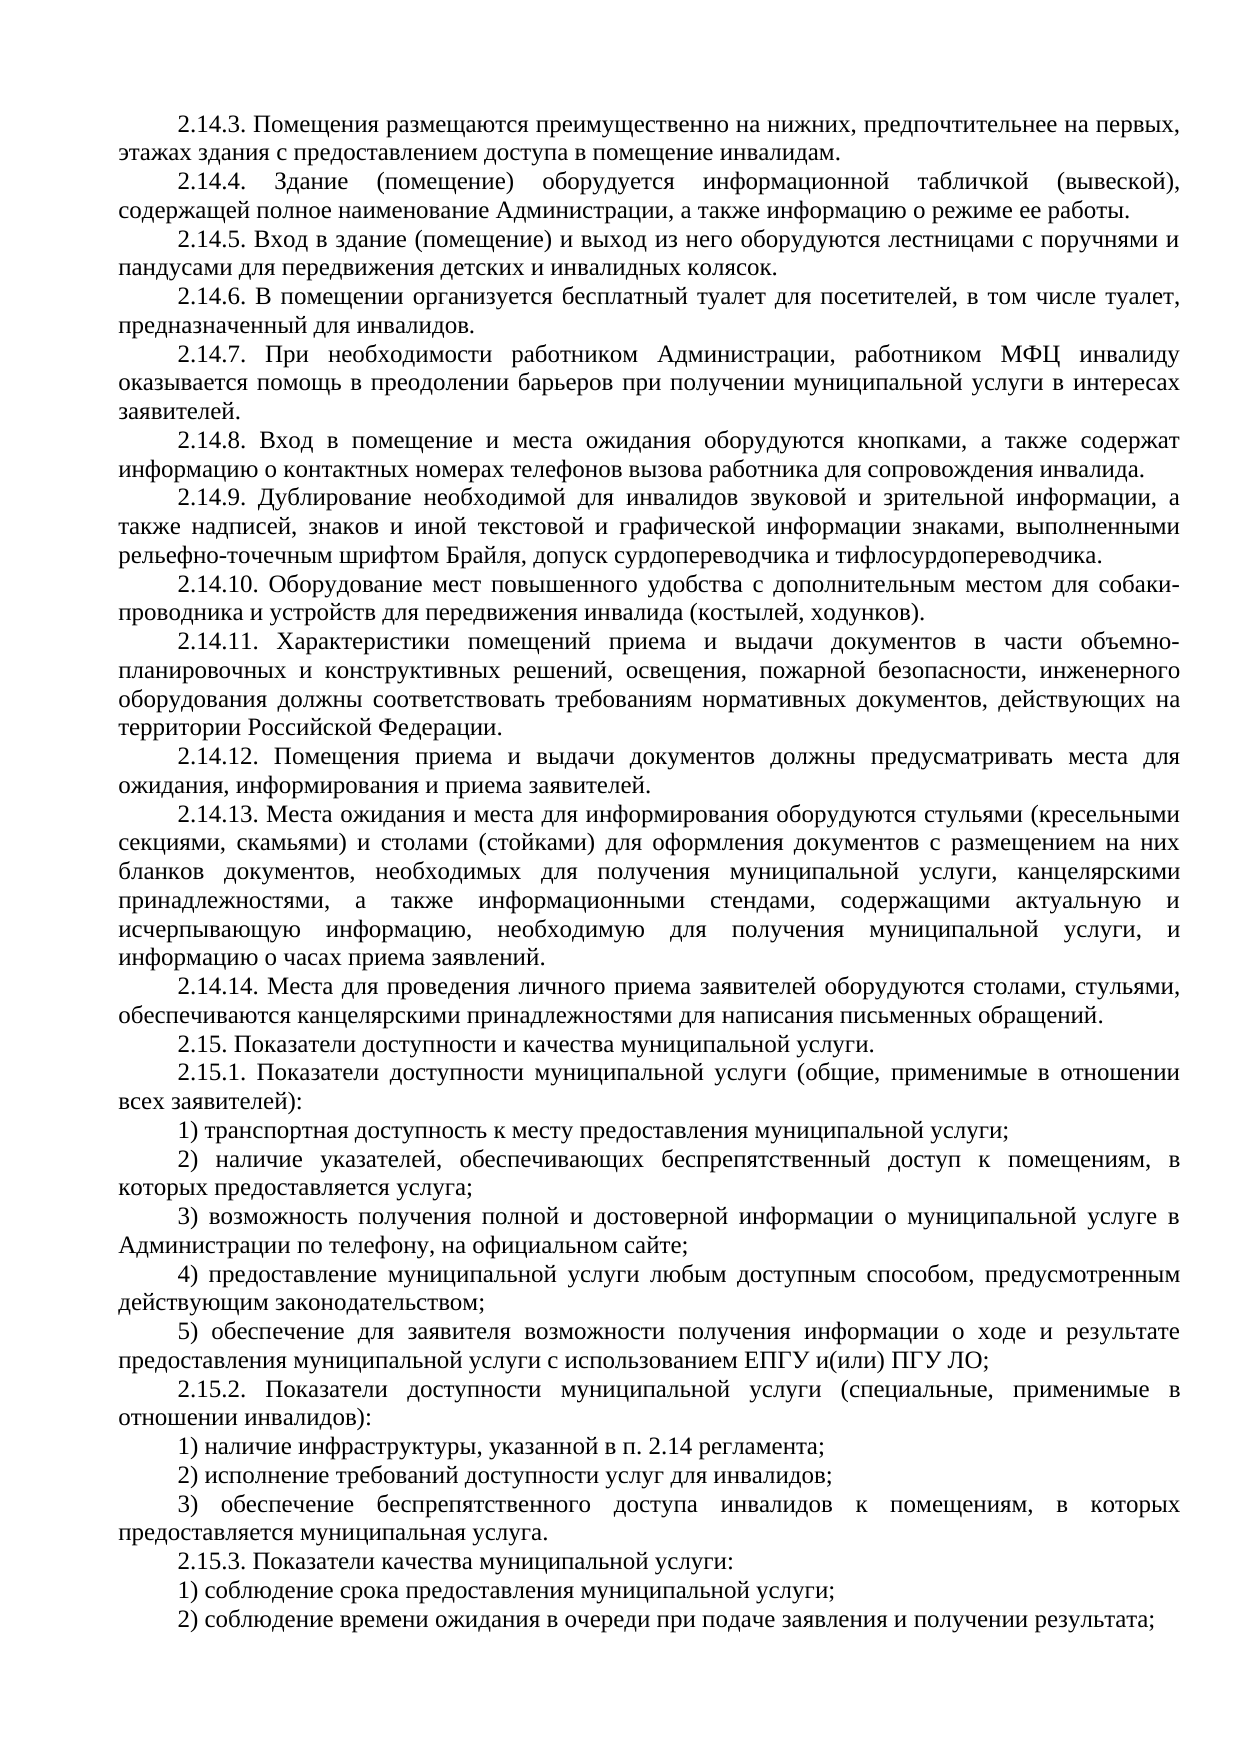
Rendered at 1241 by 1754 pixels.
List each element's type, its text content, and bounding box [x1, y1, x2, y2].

text 3) возможность получения полной и достоверной информации о муниципальной услуге в Администрации по телефону, на официальном сайте; [118, 1201, 1181, 1259]
text 2) соблюдение времени ожидания в очереди при подаче заявления и получении результата; [118, 1604, 1181, 1632]
text 2.15. Показатели доступности и качества муниципальной услуги. [118, 1029, 1181, 1057]
text 2.15.2. Показатели доступности муниципальной услуги (специальные, применимые в отношении инвалидов): [118, 1374, 1181, 1431]
text 1) транспортная доступность к месту предоставления муниципальной услуги; [118, 1115, 1181, 1144]
text 2.14.3. Помещения размещаются преимущественно на нижних, предпочтительнее на первых, этажах здания с предоставлением доступа в помещение инвалидам. [118, 109, 1181, 166]
text 2.14.4. Здание (помещение) оборудуется информационной табличкой (вывеской), содержащей полное наименование Администрации, а также информацию о режиме ее работы. [118, 166, 1181, 224]
text 2.14.10. Оборудование мест повышенного удобства с дополнительным местом для собаки-проводника и устройств для передвижения инвалида (костылей, ходунков). [118, 569, 1181, 626]
text 3) обеспечение беспрепятственного доступа инвалидов к помещениям, в которых предоставляется муниципальная услуга. [118, 1489, 1181, 1546]
text 2.15.1. Показатели доступности муниципальной услуги (общие, применимые в отношении всех заявителей): [118, 1057, 1181, 1115]
text 5) обеспечение для заявителя возможности получения информации о ходе и результате предоставления муниципальной услуги с использованием ЕПГУ и(или) ПГУ ЛО; [118, 1316, 1181, 1374]
text 2.14.12. Помещения приема и выдачи документов должны предусматривать места для ожидания, информирования и приема заявителей. [118, 741, 1181, 799]
text 2.14.7. При необходимости работником Администрации, работником МФЦ инвалиду оказывается помощь в преодолении барьеров при получении муниципальной услуги в интересах заявителей. [118, 339, 1181, 425]
text 2.14.9. Дублирование необходимой для инвалидов звуковой и зрительной информации, а также надписей, знаков и иной текстовой и графической информации знаками, выполненными рельефно-точечным шрифтом Брайля, допуск сурдопереводчика и тифлосурдопереводчика. [118, 482, 1181, 569]
text 2.14.11. Характеристики помещений приема и выдачи документов в части объемно-планировочных и конструктивных решений, освещения, пожарной безопасности, инженерного оборудования должны соответствовать требованиям нормативных документов, действующих на территории Российской Федерации. [118, 626, 1181, 741]
text 2.14.14. Места для проведения личного приема заявителей оборудуются столами, стульями, обеспечиваются канцелярскими принадлежностями для написания письменных обращений. [118, 971, 1181, 1029]
text 2.14.5. Вход в здание (помещение) и выход из него оборудуются лестницами с поручнями и пандусами для передвижения детских и инвалидных колясок. [118, 224, 1181, 281]
text 2) исполнение требований доступности услуг для инвалидов; [118, 1460, 1181, 1489]
text 1) наличие инфраструктуры, указанной в п. 2.14 регламента; [118, 1431, 1181, 1460]
text 2.14.6. В помещении организуется бесплатный туалет для посетителей, в том числе туалет, предназначенный для инвалидов. [118, 281, 1181, 339]
text 1) соблюдение срока предоставления муниципальной услуги; [118, 1575, 1181, 1604]
text 2.14.13. Места ожидания и места для информирования оборудуются стульями (кресельными секциями, скамьями) и столами (стойками) для оформления документов с размещением на них бланков документов, необходимых для получения муниципальной услуги, канцелярскими принадлежностями, а также информационными стендами, содержащими актуальную и исчерпывающую информацию, необходимую для получения муниципальной услуги, и информацию о часах приема заявлений. [118, 799, 1181, 971]
text 4) предоставление муниципальной услуги любым доступным способом, предусмотренным действующим законодательством; [118, 1259, 1181, 1316]
text 2) наличие указателей, обеспечивающих беспрепятственный доступ к помещениям, в которых предоставляется услуга; [118, 1144, 1181, 1201]
text 2.15.3. Показатели качества муниципальной услуги: [118, 1546, 1181, 1575]
text 2.14.8. Вход в помещение и места ожидания оборудуются кнопками, а также содержат информацию о контактных номерах телефонов вызова работника для сопровождения инвалида. [118, 425, 1181, 482]
